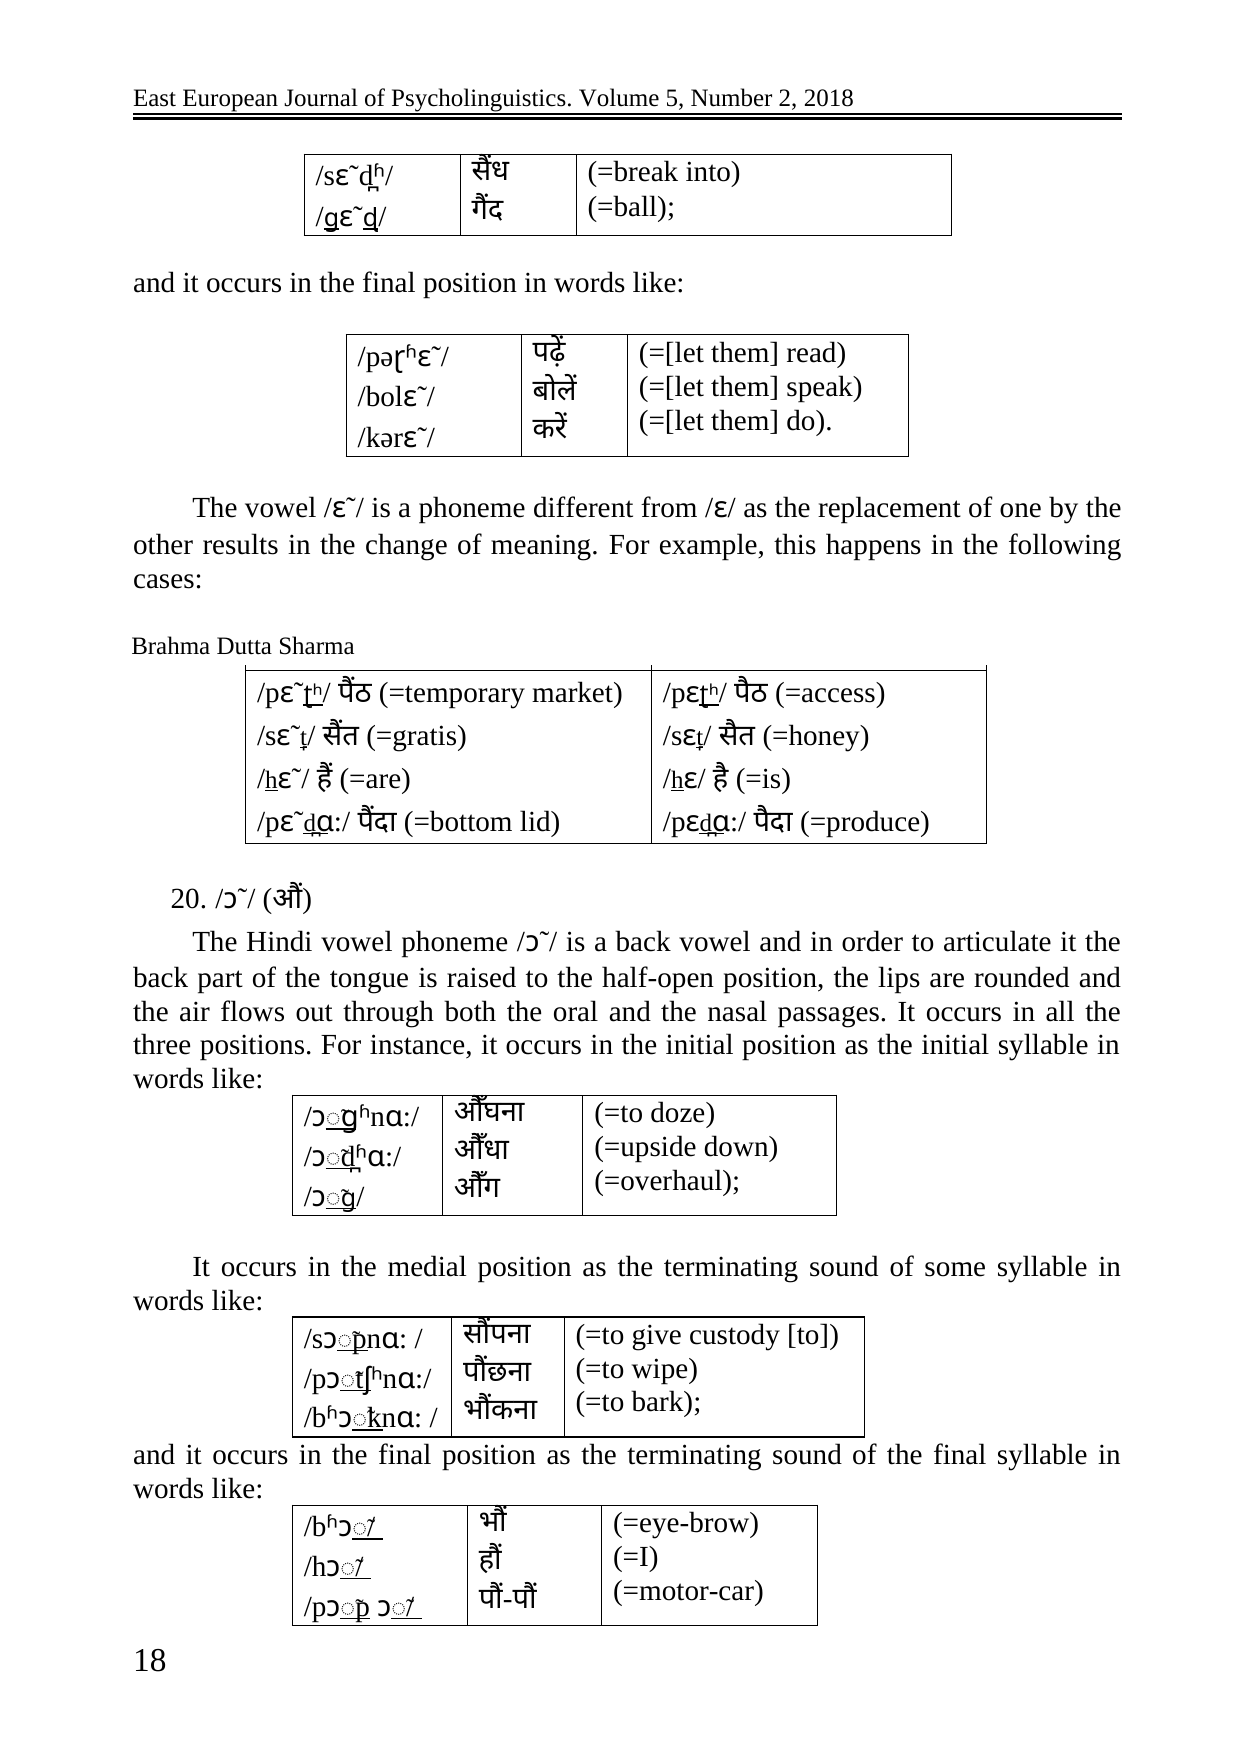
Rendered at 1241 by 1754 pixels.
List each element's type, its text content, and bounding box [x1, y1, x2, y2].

text and it occurs in the final position as the terminating sound of the final syllable in words like: [133, 1437, 1122, 1504]
table_header /ɔ◌̃ɡʱnɑ:/ /ɔ◌̃d̪ʱɑ:/ /ɔ◌̃ɡ/ [326, 1096, 442, 1215]
table_cell /pɛʈʰ/ पैठ (=access) /sɛt̪/ सैत (=honey) /hɛ/ है (=is) /pɛd̪ɑ:/ पैदा (=produce) [652, 671, 986, 843]
table_header पढ़ें बोलें करें [522, 335, 627, 456]
table_header /sɔ◌̃pnɑ: / /pɔ◌̃tʃʰnɑ:/ /bʱɔ◌̃knɑ: / [337, 1318, 451, 1436]
table_header (=eye-brow) (=I) (=motor-car) [602, 1506, 817, 1625]
table_header औँघना औँधा औँग [443, 1096, 582, 1215]
text The vowel /ɛ˜/ is a phoneme different from /ɛ/ as the replacement of one by the other results in the change of meaning. For example, this happens in the following cases: [133, 486, 1122, 594]
table_header (=[let them] read) (=[let them] speak) (=[let them] do). [628, 335, 908, 456]
text It occurs in the medial position as the terminating sound of some syllable in words like: [133, 1249, 1122, 1316]
table_header पैंठ सैंध गैंद [461, 155, 576, 235]
table_header सौंपना पौंछना भौंकना [452, 1318, 564, 1436]
list /ɔ˜/ (औं) [170, 878, 1122, 921]
table_header भौं हौं पौं-पौं [468, 1506, 601, 1625]
table_cell /pɛ˜ʈʰ/ पैंठ (=temporary market) /sɛ˜t̪/ सैंत (=gratis) /hɛ˜/ हैं (=are) /pɛ˜d̪ɑ:/ पैंदा (=bottom lid) [246, 671, 651, 843]
table_header (=to give custody [to]) (=to wipe) (=to bark); [565, 1318, 864, 1436]
text The Hindi vowel phoneme /ɔ˜/ is a back vowel and in order to articulate it the back part of the tongue is raised to the half-open position, the lips are rounded and the air flows out through both the oral and the nasal passages. It occurs in all the three positions. For instance, it occurs in the initial position as the initial syllable in words like: [133, 921, 1122, 1094]
table_header /pɛ˜ʈʰ/ /sɛ˜d̪ʱ/ /ɡɛ˜ɖ/ [305, 155, 460, 235]
table_header (=temporary market) (=break into) (=ball); [577, 155, 951, 235]
table_header /ɔ◌̃ɡʱnɑ:/ /ɔ◌̃d̪ʱɑ:/ /ɔ◌̃ɡ/ [293, 1096, 312, 1215]
table_header (=to doze) (=upside down) (=overhaul); [583, 1096, 836, 1215]
table_header /sɔ◌̃pnɑ: / /pɔ◌̃tʃʰnɑ:/ /bʱɔ◌̃knɑ: / [293, 1318, 338, 1436]
text and it occurs in the final position in words like: [133, 266, 1122, 299]
table_header /pəɽʱɛ˜/ /bolɛ˜/ /kərɛ˜/ [347, 335, 521, 456]
